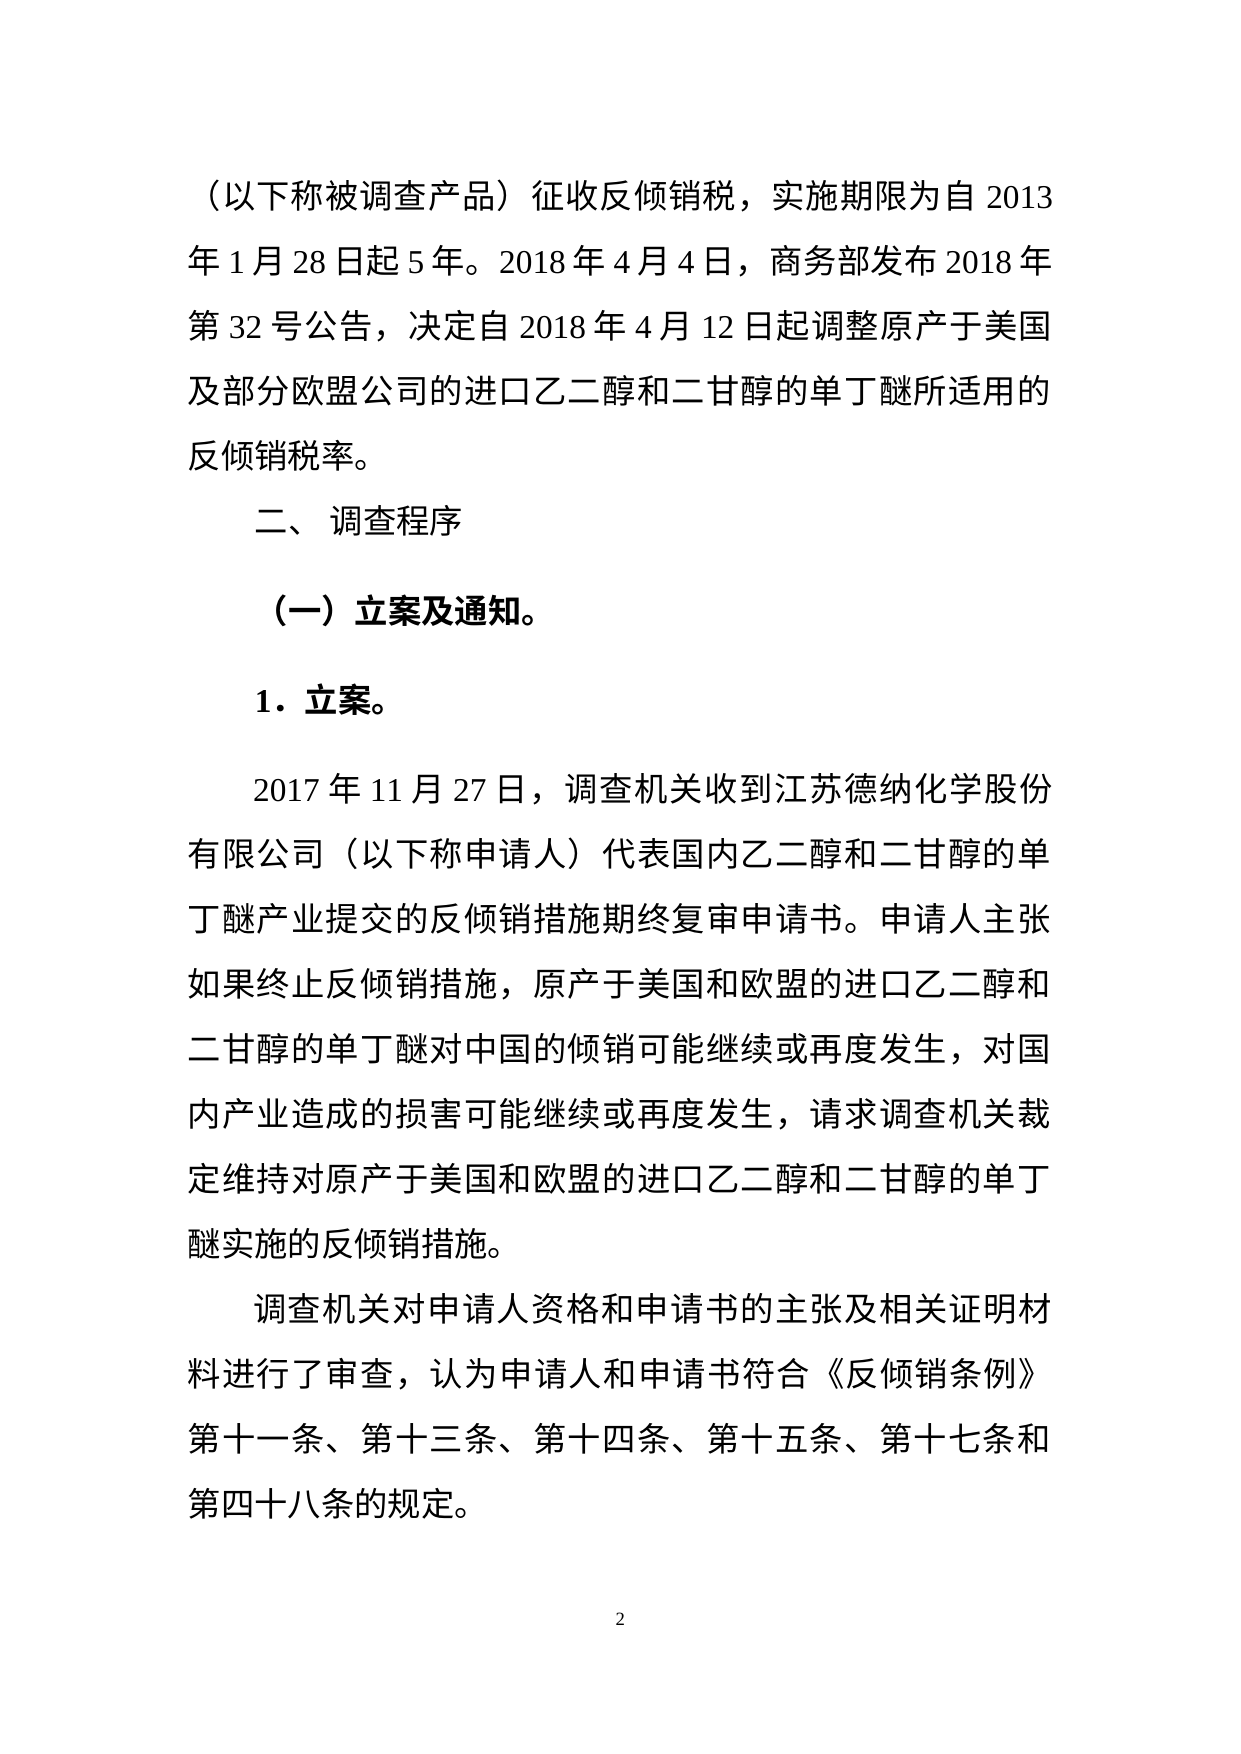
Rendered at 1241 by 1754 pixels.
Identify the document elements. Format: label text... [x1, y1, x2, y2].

text 调查机关对申请人资格和申请书的主张及相关证明材料进行了审查，认为申请人和申请书符合《反倾销条例》第十一条、第十三条、第十四条、第十五条、第十七条和第四十八条的规定。 [187, 1274, 1053, 1534]
text （一）立案及通知。 [187, 576, 1053, 641]
text 2017年11月27日，调查机关收到江苏德纳化学股份有限公司（以下称申请人）代表国内乙二醇和二甘醇的单丁醚产业提交的反倾销措施期终复审申请书。申请人主张，如果终止反倾销措施，原产于美国和欧盟的进口乙二醇和二甘醇的单丁醚对中国的倾销可能继续或再度发生，对国内产业造成的损害可能继续或再度发生，请求调查机关裁定维持对原产于美国和欧盟的进口乙二醇和二甘醇的单丁醚实施的反倾销措施。 [187, 754, 1053, 1274]
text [187, 162, 1053, 487]
list 调查程序 [254, 487, 1053, 552]
text 1．立案。 [187, 665, 1053, 730]
